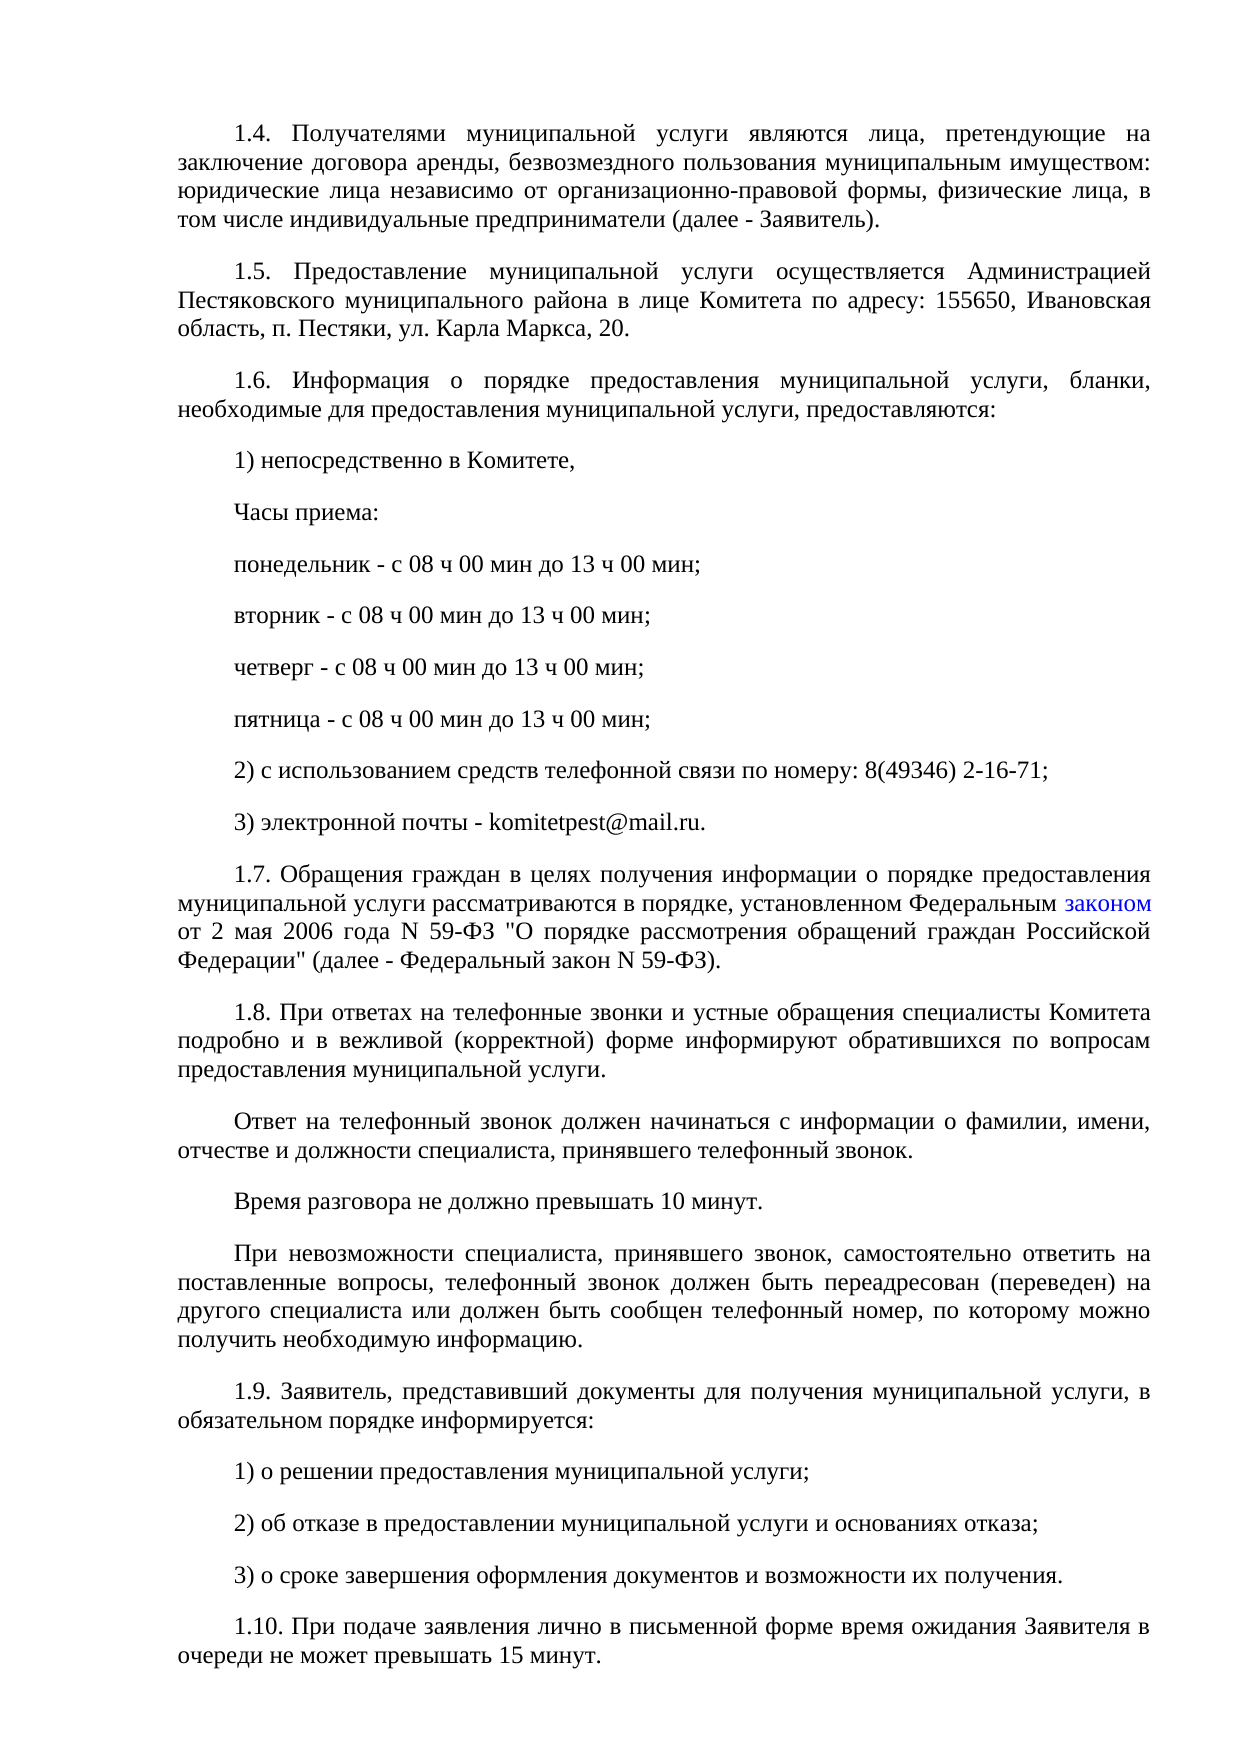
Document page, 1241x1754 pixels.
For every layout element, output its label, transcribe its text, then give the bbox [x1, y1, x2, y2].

text 1) непосредственно в Комитете, [177, 446, 1152, 474]
text пятница - с 08 ч 00 мин до 13 ч 00 мин; [177, 704, 1152, 733]
text 1) о решении предоставления муниципальной услуги; [177, 1456, 1152, 1485]
text вторник - с 08 ч 00 мин до 13 ч 00 мин; [177, 601, 1152, 629]
text 1.7. Обращения граждан в целях получения информации о порядке предоставления муниципальной услуги рассматриваются в порядке, установленном Федеральным законом от 2 мая 2006 года N 59-ФЗ "О порядке рассмотрения обращений граждан Российской Федерации" (далее - Федеральный закон N 59-ФЗ). [177, 859, 1152, 974]
text 2) с использованием средств телефонной связи по номеру: 8(49346) 2-16-71; [177, 756, 1152, 784]
text 1.8. При ответах на телефонные звонки и устные обращения специалисты Комитета подробно и в вежливой (корректной) форме информируют обратившихся по вопросам предоставления муниципальной услуги. [177, 997, 1152, 1083]
text При невозможности специалиста, принявшего звонок, самостоятельно ответить на поставленные вопросы, телефонный звонок должен быть переадресован (переведен) на другого специалиста или должен быть сообщен телефонный номер, по которому можно получить необходимую информацию. [177, 1238, 1152, 1353]
text Время разговора не должно превышать 10 минут. [177, 1186, 1152, 1215]
text 1.5. Предоставление муниципальной услуги осуществляется Администрацией Пестяковского муниципального района в лице Комитета по адресу: 155650, Ивановская область, п. Пестяки, ул. Карла Маркса, 20. [177, 256, 1152, 342]
text понедельник - с 08 ч 00 мин до 13 ч 00 мин; [177, 549, 1152, 578]
text 2) об отказе в предоставлении муниципальной услуги и основаниях отказа; [177, 1508, 1152, 1537]
text 1.4. Получателями муниципальной услуги являются лица, претендующие на заключение договора аренды, безвозмездного пользования муниципальным имуществом: юридические лица независимо от организационно-правовой формы, физические лица, в том числе индивидуальные предприниматели (далее - Заявитель). [177, 118, 1152, 233]
text четверг - с 08 ч 00 мин до 13 ч 00 мин; [177, 652, 1152, 681]
text Часы приема: [177, 497, 1152, 526]
text 1.6. Информация о порядке предоставления муниципальной услуги, бланки, необходимые для предоставления муниципальной услуги, предоставляются: [177, 365, 1152, 423]
text 1.9. Заявитель, представивший документы для получения муниципальной услуги, в обязательном порядке информируется: [177, 1376, 1152, 1433]
text Ответ на телефонный звонок должен начинаться с информации о фамилии, имени, отчестве и должности специалиста, принявшего телефонный звонок. [177, 1106, 1152, 1163]
text 3) о сроке завершения оформления документов и возможности их получения. [177, 1560, 1152, 1588]
text 1.10. При подаче заявления лично в письменной форме время ожидания Заявителя в очереди не может превышать 15 минут. [177, 1611, 1152, 1669]
text 3) электронной почты - komitetpest@mail.ru. [177, 807, 1152, 836]
